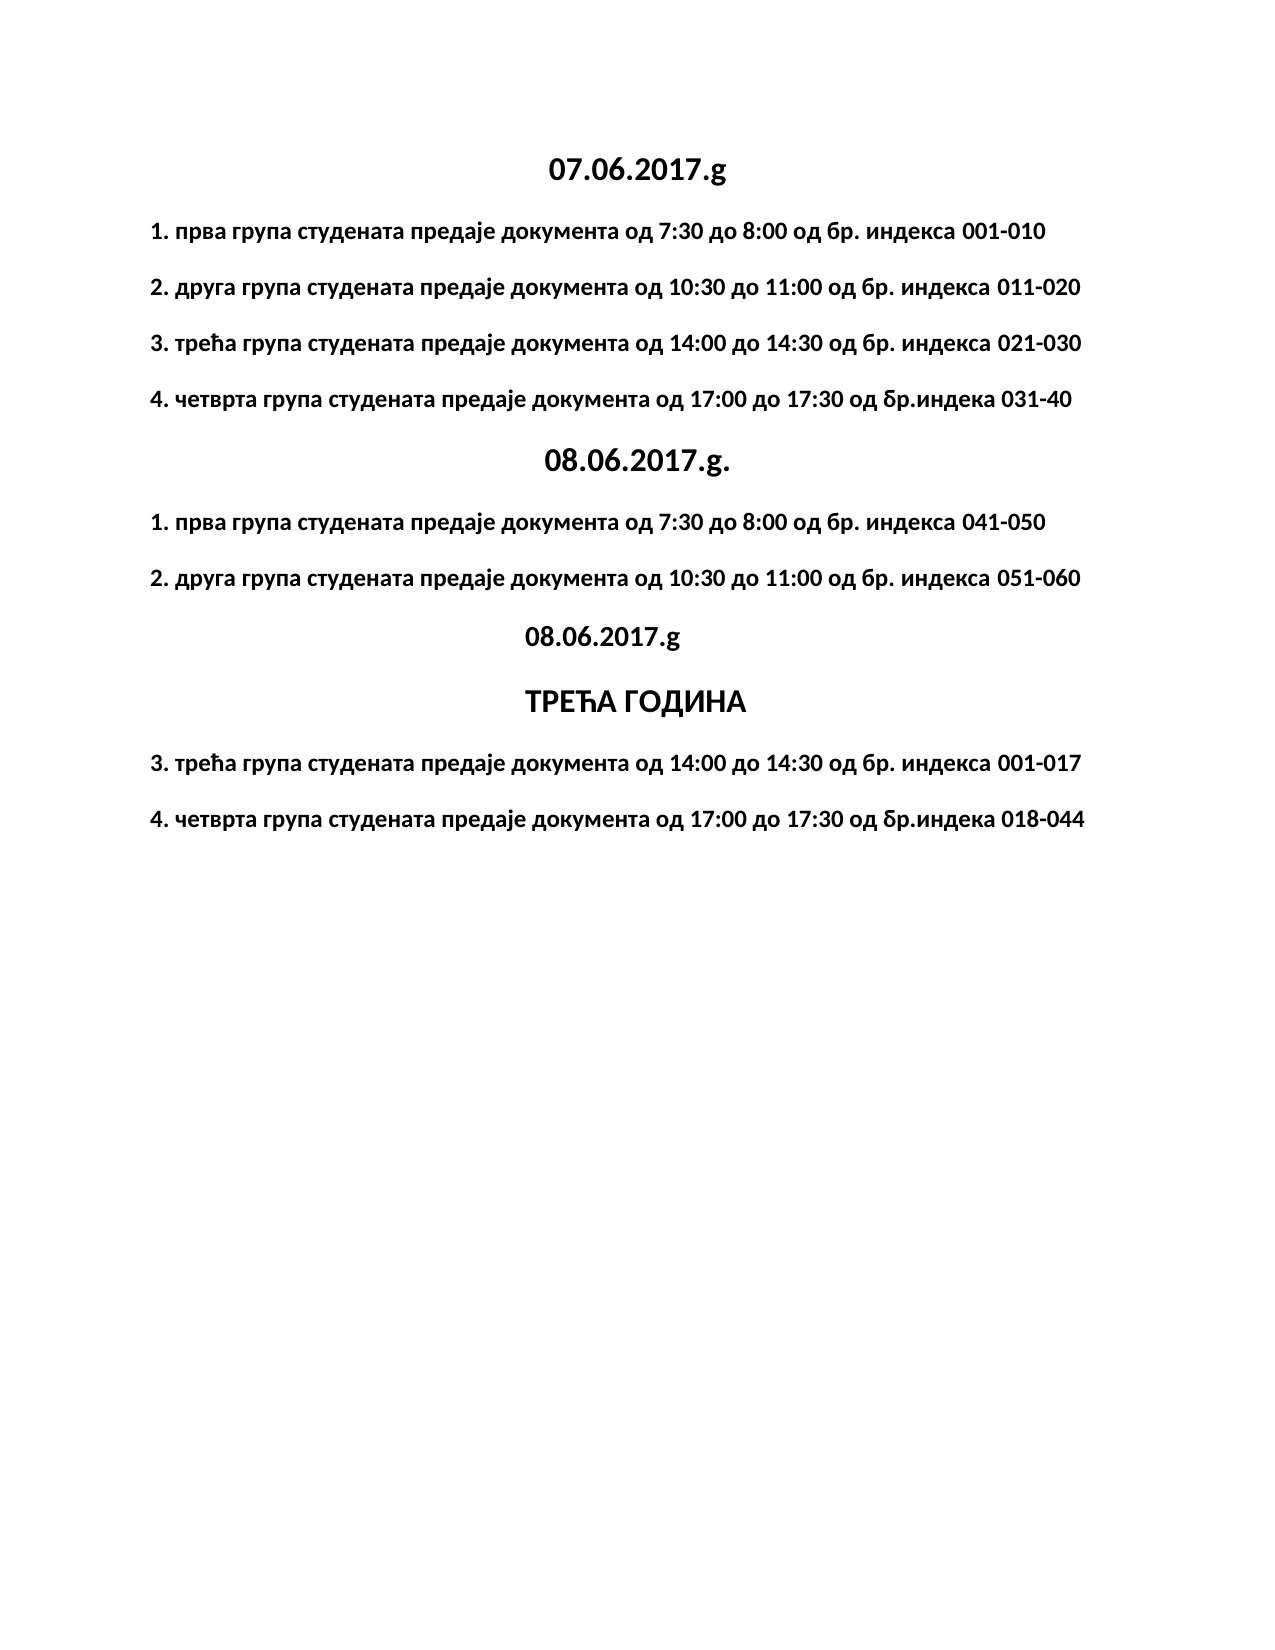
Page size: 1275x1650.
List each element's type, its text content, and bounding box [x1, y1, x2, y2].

text 1. прва група студената предаје документа од 7:30 до 8:00 од бр. индекса 001-010 [150, 215, 1125, 246]
text ТРЕЋА ГОДИНА [150, 679, 1125, 720]
text 2. друга група студената предаје документа од 10:30 до 11:00 од бр. индекса 011-020 [150, 271, 1125, 302]
text 07.06.2017.g [150, 148, 1125, 188]
text 3. трећа група студената предаје документа од 14:00 до 14:30 од бр. индекса 001-017 [150, 747, 1125, 778]
text 1. прва група студената предаје документа од 7:30 до 8:00 од бр. индекса 041-050 [150, 506, 1125, 537]
text 08.06.2017.g [150, 618, 1125, 653]
text 3. трећа група студената предаје документа од 14:00 до 14:30 од бр. индекса 021-030 [150, 327, 1125, 357]
text 4. четврта група студената предаје документа од 17:00 до 17:30 од бр.индека 018-044 [150, 803, 1125, 833]
text 2. друга група студената предаје документа од 10:30 до 11:00 од бр. индекса 051-060 [150, 562, 1125, 592]
text 4. четврта група студената предаје документа од 17:00 до 17:30 од бр.индека 031-40 [150, 383, 1125, 413]
text 08.06.2017.g. [150, 438, 1125, 479]
